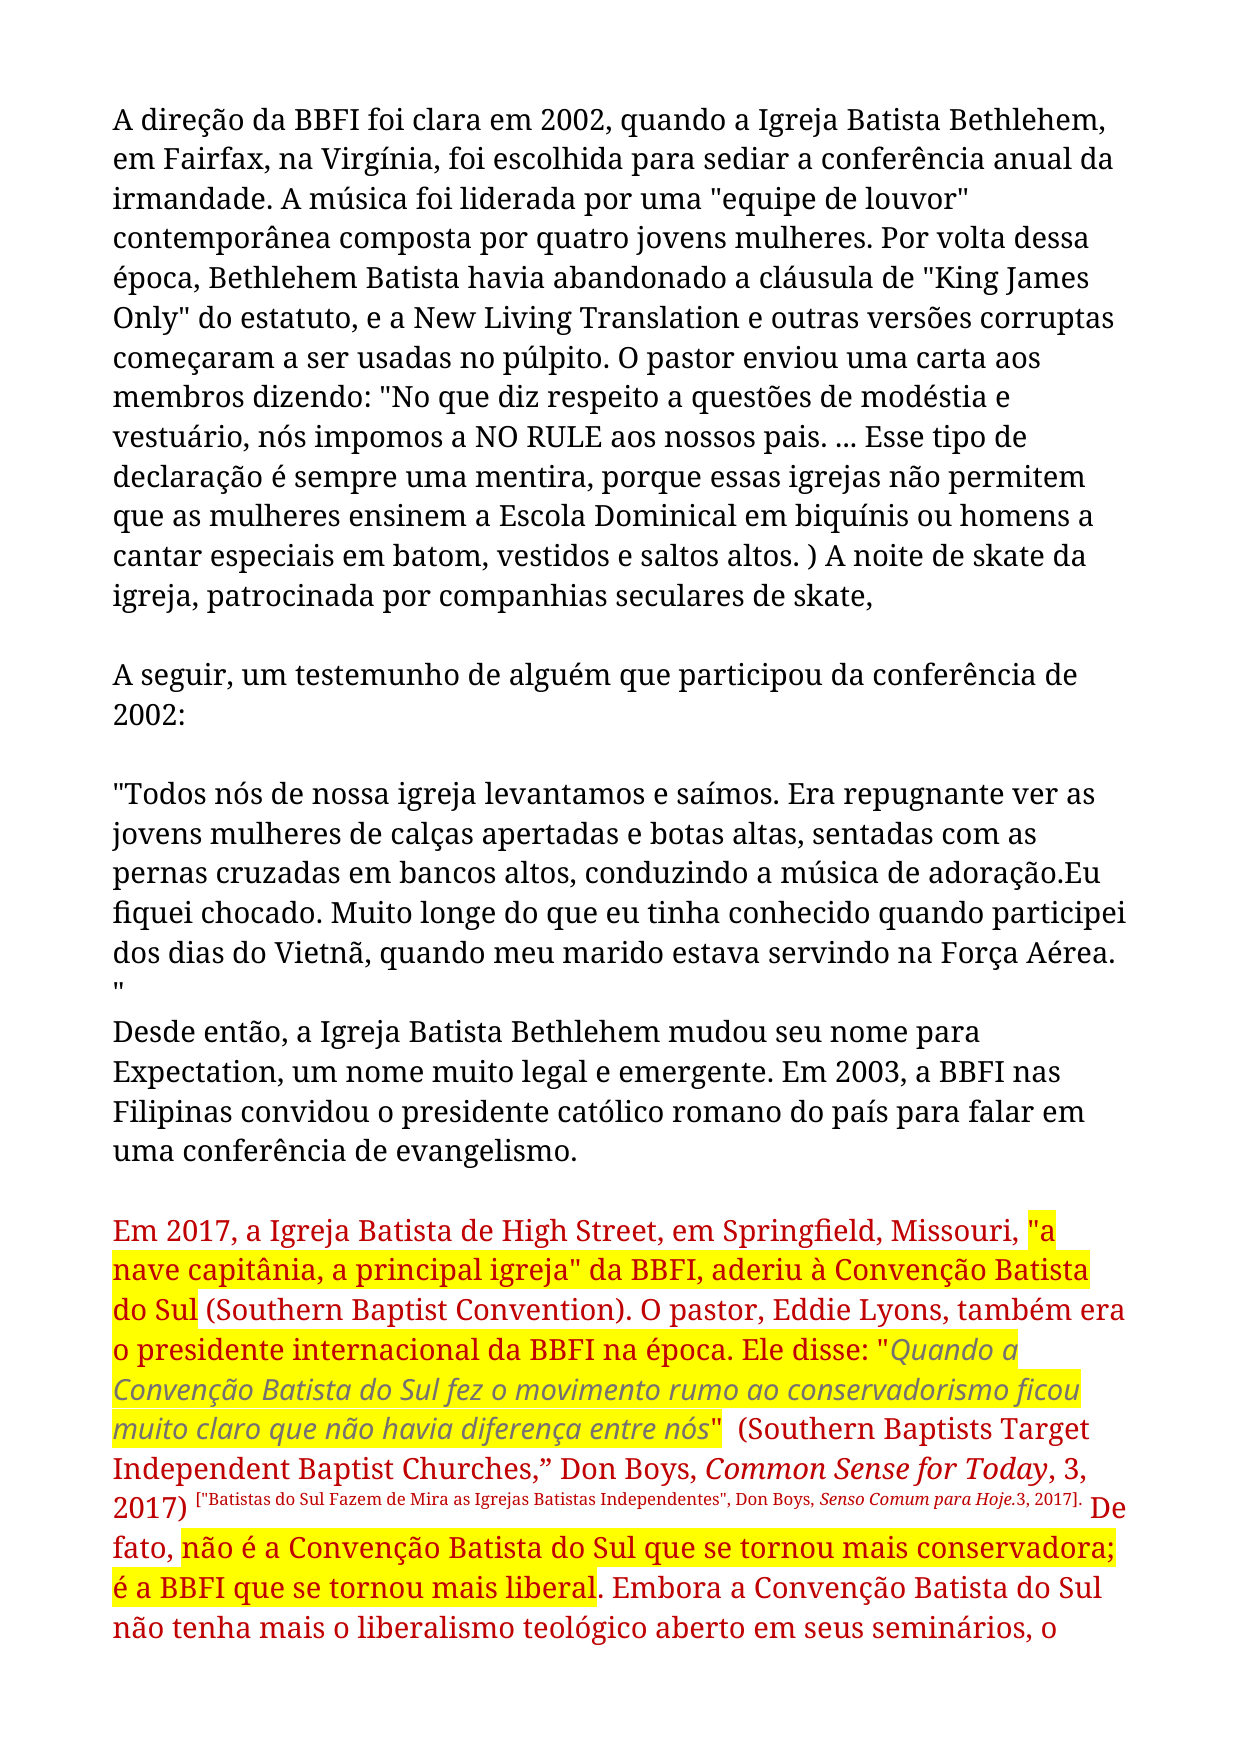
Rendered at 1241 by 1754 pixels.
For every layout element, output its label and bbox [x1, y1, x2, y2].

text [112, 59, 1128, 1647]
